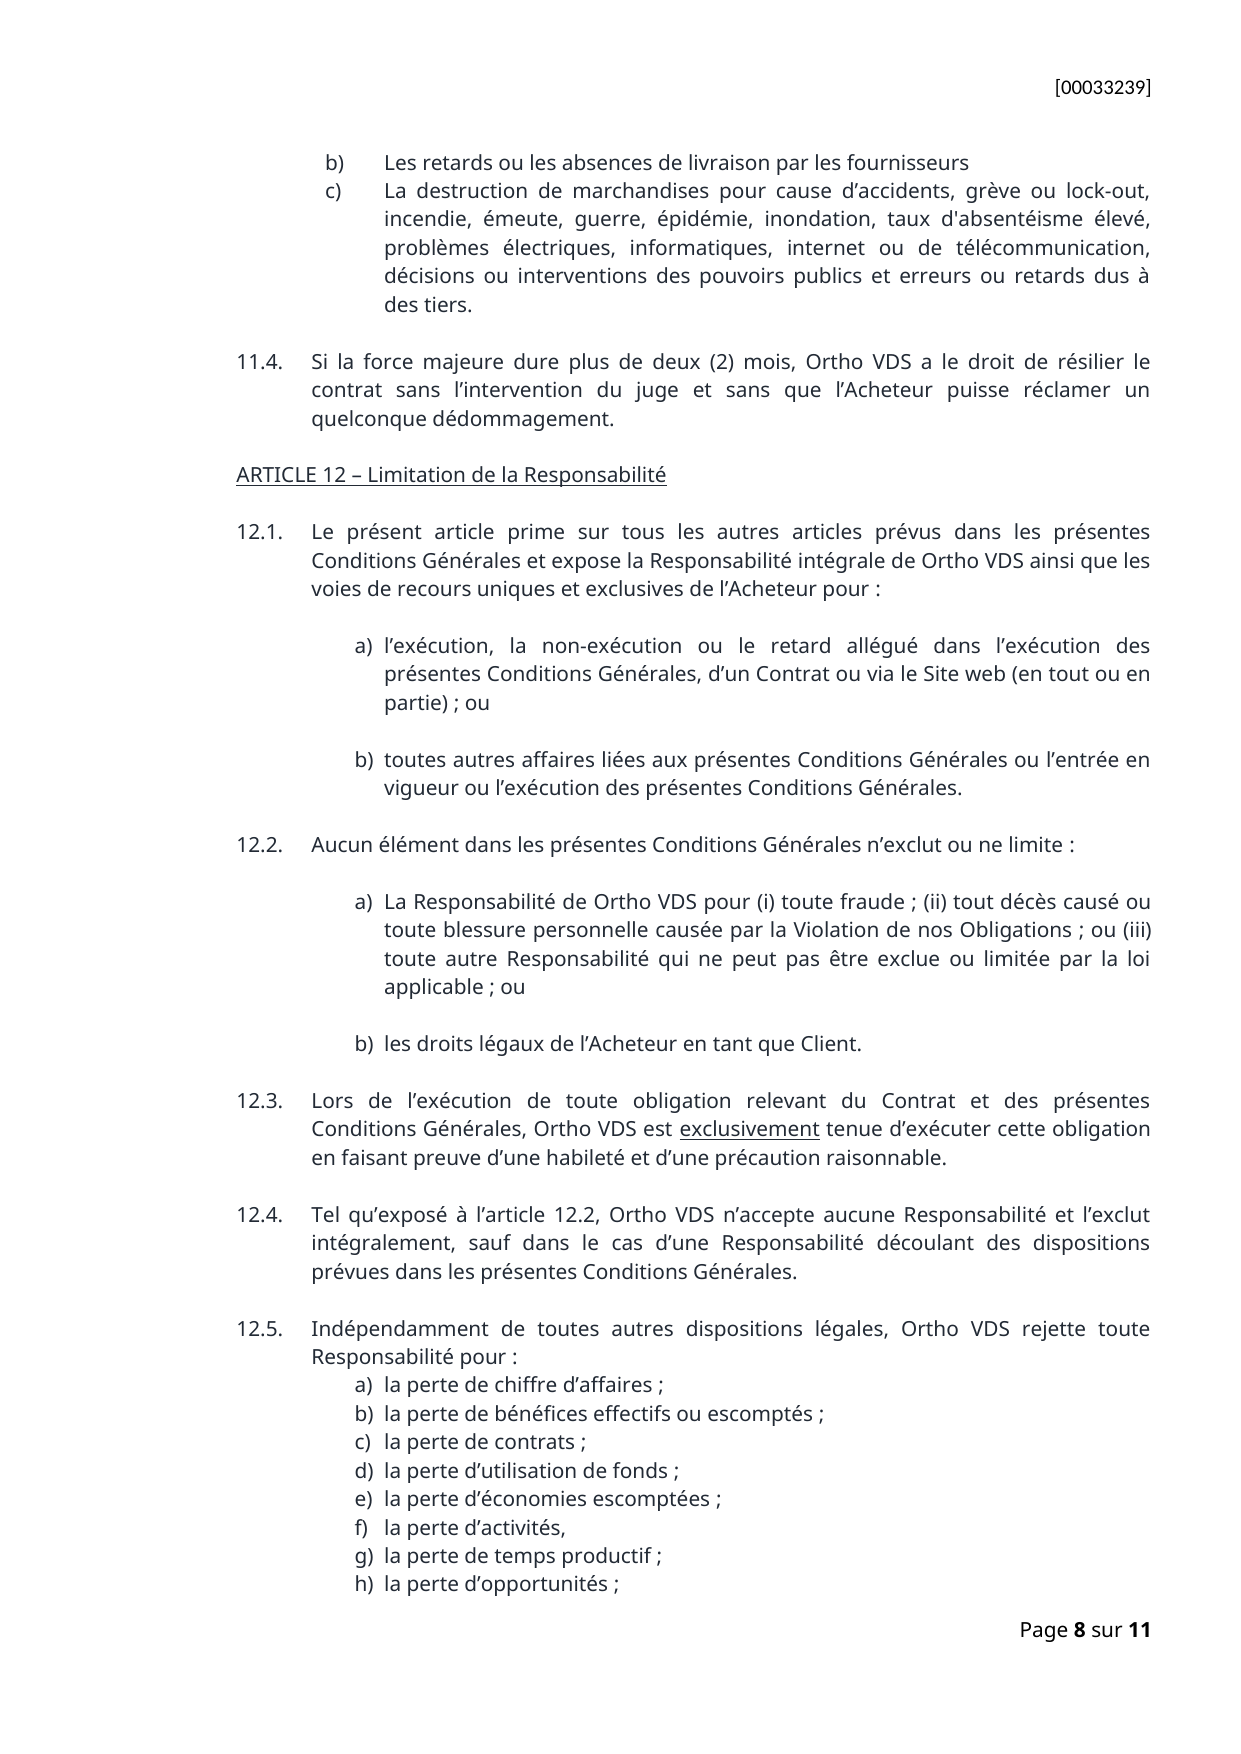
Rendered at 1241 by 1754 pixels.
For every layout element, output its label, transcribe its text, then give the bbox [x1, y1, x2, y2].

list Le présent article prime sur tous les autres articles prévus dans les présentes Conditions Générales et expose la Responsabilité intégrale de Ortho VDS ainsi que les voies de recours uniques et exclusives de l’Acheteur pour : [236, 517, 1152, 603]
list la perte de chiffre d’affaires ; [354, 1371, 1152, 1399]
list Les retards ou les absences de livraison par les fournisseurs [325, 148, 1152, 176]
list La destruction de marchandises pour cause d’accidents, grève ou lock-out, incendie, émeute, guerre, épidémie, inondation, taux d'absentéisme élevé, problèmes électriques, informatiques, internet ou de télécommunication, décisions ou interventions des pouvoirs publics et erreurs ou retards dus à des tiers. [325, 176, 1152, 318]
list les droits légaux de l’Acheteur en tant que Client. [354, 1029, 1152, 1058]
list Indépendamment de toutes autres dispositions légales, Ortho VDS rejette toute Responsabilité pour : [236, 1314, 1152, 1371]
list La Responsabilité de Ortho VDS pour (i) toute fraude ; (ii) tout décès causé ou toute blessure personnelle causée par la Violation de nos Obligations ; ou (iii) toute autre Responsabilité qui ne peut pas être exclue ou limitée par la loi applicable ; ou [354, 887, 1152, 1001]
list Lors de l’exécution de toute obligation relevant du Contrat et des présentes Conditions Générales, Ortho VDS est exclusivement tenue d’exécuter cette obligation en faisant preuve d’une habileté et d’une précaution raisonnable. [236, 1086, 1152, 1171]
list la perte de bénéfices effectifs ou escomptés ; [354, 1399, 1152, 1427]
list Tel qu’exposé à l’article 12.2, Ortho VDS n’accepte aucune Responsabilité et l’exclut intégralement, sauf dans le cas d’une Responsabilité découlant des dispositions prévues dans les présentes Conditions Générales. [236, 1200, 1152, 1285]
list toutes autres affaires liées aux présentes Conditions Générales ou l’entrée en vigueur ou l’exécution des présentes Conditions Générales. [354, 745, 1152, 802]
list la perte d’économies escomptées ; [354, 1484, 1152, 1513]
list la perte d’activités, [354, 1513, 1152, 1541]
list la perte d’opportunités ; [354, 1569, 1152, 1598]
text ARTICLE 12 – Limitation de la Responsabilité [236, 461, 1152, 489]
list Si la force majeure dure plus de deux (2) mois, Ortho VDS a le droit de résilier le contrat sans l’intervention du juge et sans que l’Acheteur puisse réclamer un quelconque dédommagement. [236, 347, 1152, 432]
list la perte de contrats ; [354, 1427, 1152, 1456]
list la perte d’utilisation de fonds ; [354, 1456, 1152, 1484]
list la perte de temps productif ; [354, 1541, 1152, 1569]
list l’exécution, la non-exécution ou le retard allégué dans l’exécution des présentes Conditions Générales, d’un Contrat ou via le Site web (en tout ou en partie) ; ou [354, 631, 1152, 716]
list Aucun élément dans les présentes Conditions Générales n’exclut ou ne limite : [236, 830, 1152, 859]
